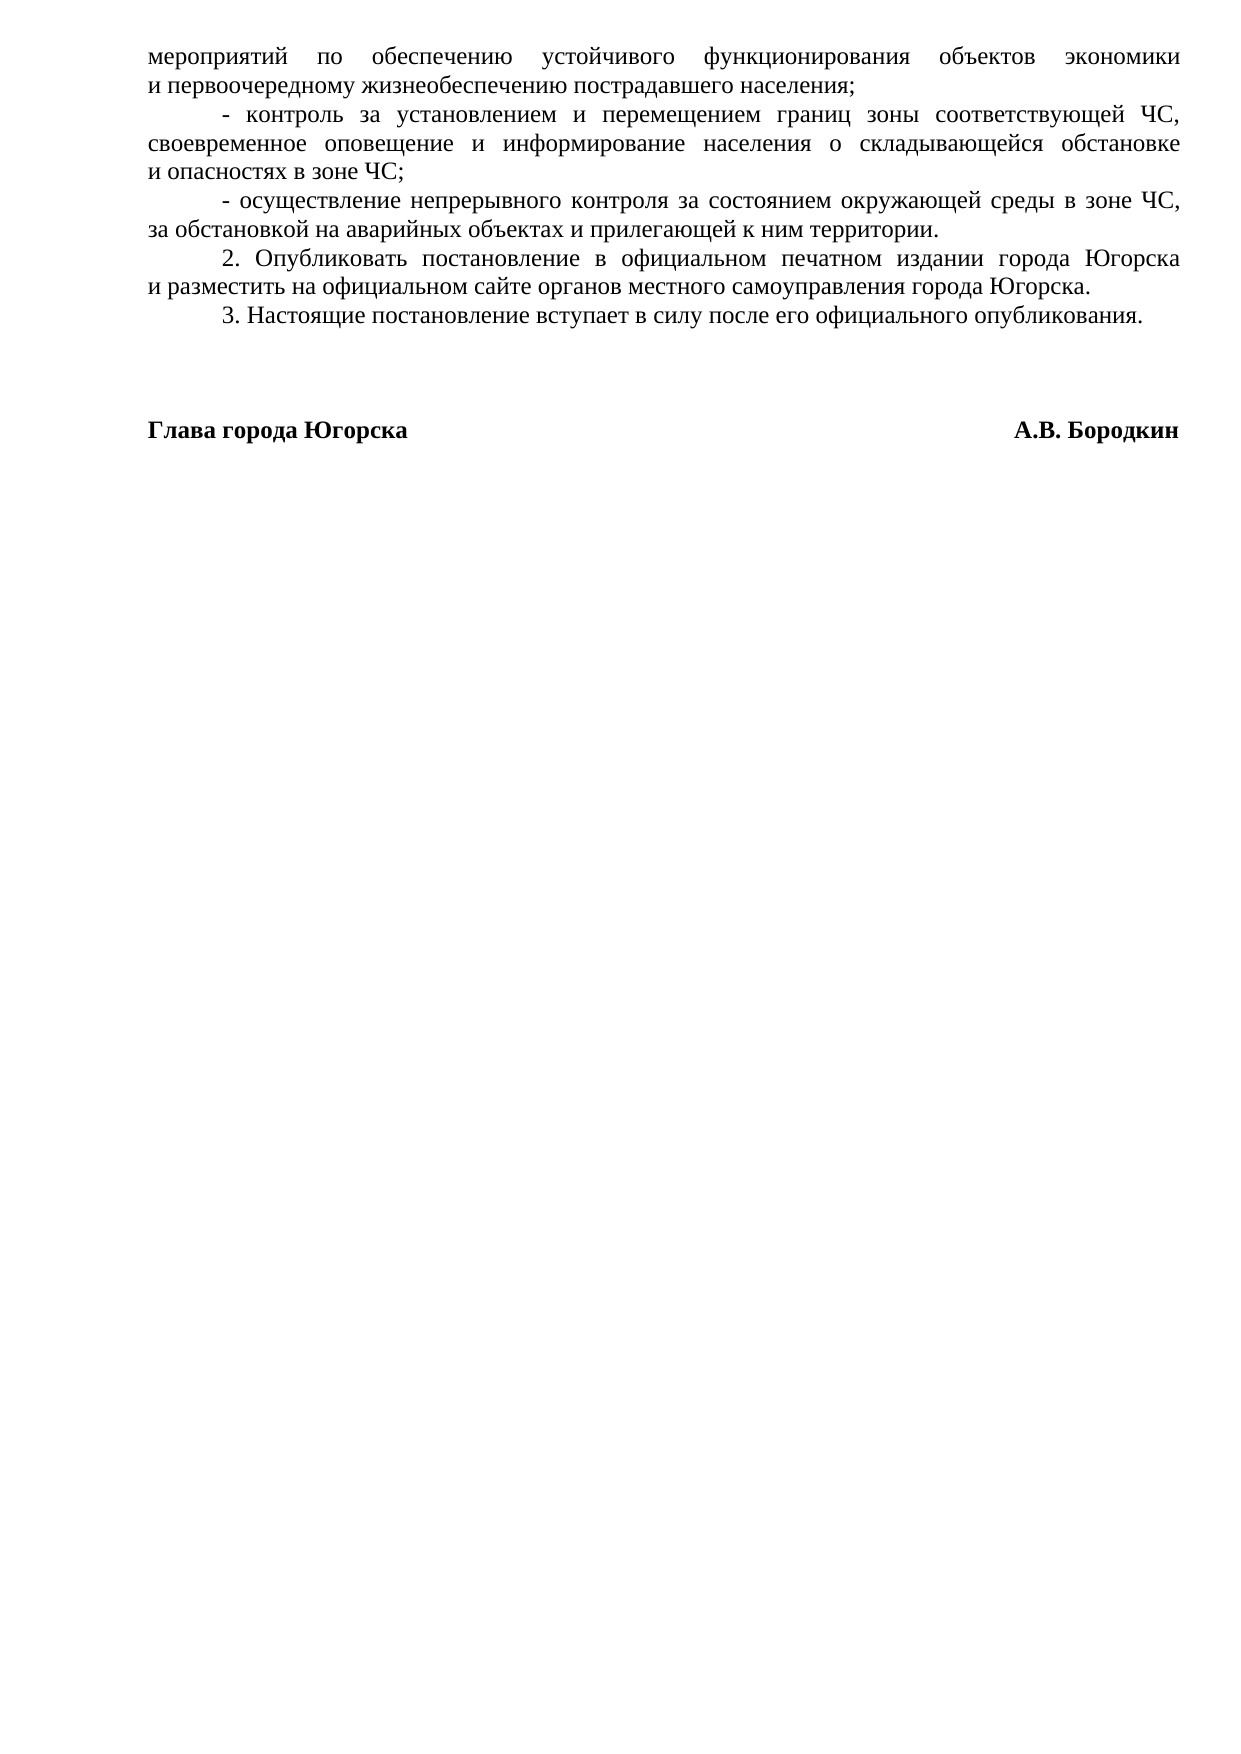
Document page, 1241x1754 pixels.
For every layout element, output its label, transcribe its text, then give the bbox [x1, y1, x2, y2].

text 3. Настоящие постановление вступает в силу после его официального опубликования. [148, 300, 1181, 329]
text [148, 41, 1181, 99]
text 2. Опубликовать постановление в официальном печатном издании города Югорска и разместить на официальном сайте органов местного самоуправления города Югорска. [148, 243, 1181, 300]
text - контроль за установлением и перемещением границ зоны соответствующей ЧС, своевременное оповещение и информирование населения о складывающейся обстановке и опасностях в зоне ЧС; [148, 99, 1181, 185]
text Глава города Югорска А.В. Бородкин [148, 415, 1181, 444]
text - осуществление непрерывного контроля за состоянием окружающей среды в зоне ЧС, за обстановкой на аварийных объектах и прилегающей к ним территории. [148, 185, 1181, 243]
